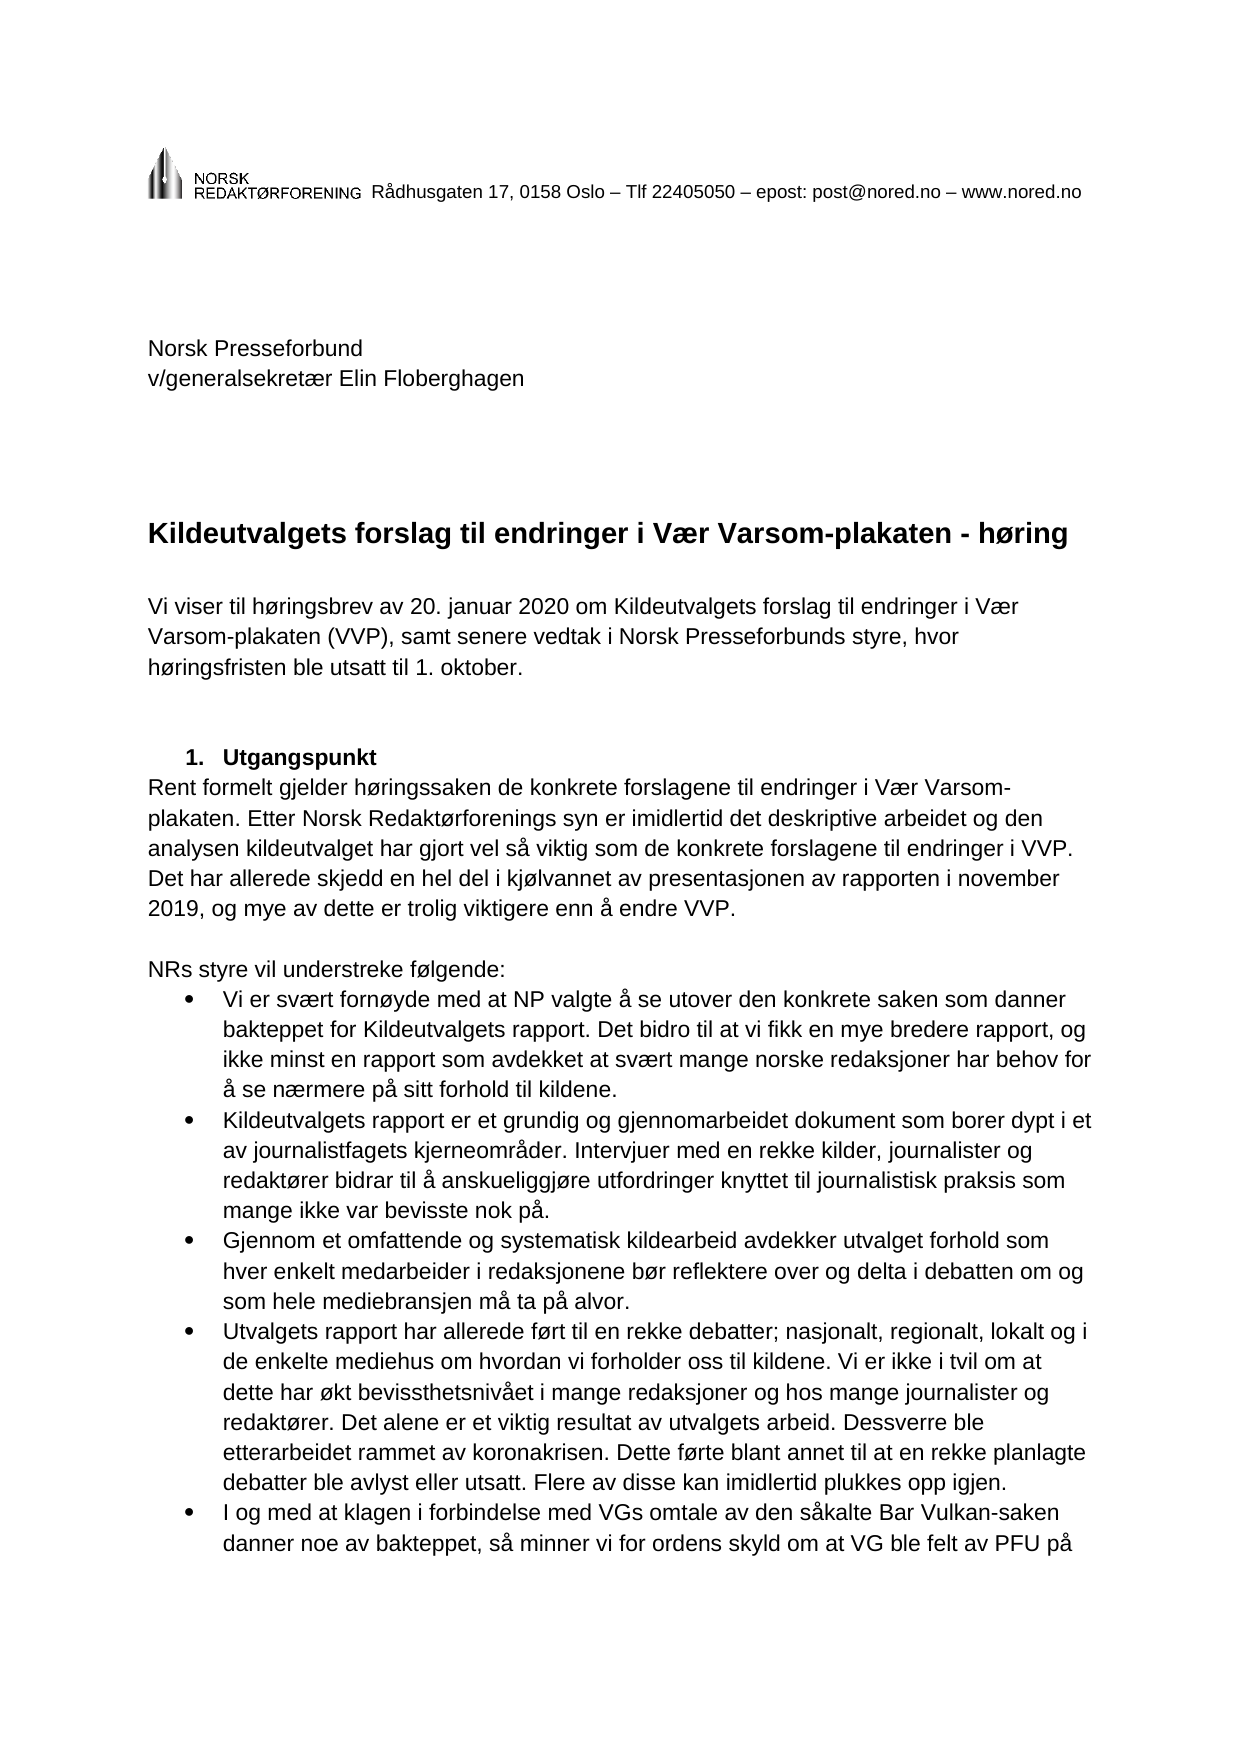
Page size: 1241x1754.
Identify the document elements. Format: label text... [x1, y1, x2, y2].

list Gjennom et omfattende og systematisk kildearbeid avdekker utvalget forhold som hver enkelt medarbeider i redaksjonene bør reflektere over og delta i debatten om og som hele mediebransjen må ta på alvor. [185, 1227, 1093, 1314]
text NRs styre vil understreke følgende: [148, 956, 1093, 982]
text Rådhusgaten 17, 0158 Oslo – Tlf 22405050 – epost: post@nored.no – www.nored.no [148, 148, 1093, 203]
text Vi viser til høringsbrev av 20. januar 2020 om Kildeutvalgets forslag til endringer i Vær Varsom-plakaten (VVP), samt senere vedtak i Norsk Presseforbunds styre, hvor høringsfristen ble utsatt til 1. oktober. [148, 593, 1093, 680]
picture [147, 147, 361, 199]
list Utvalgets rapport har allerede ført til en rekke debatter; nasjonalt, regionalt, lokalt og i de enkelte mediehus om hvordan vi forholder oss til kildene. Vi er ikke i tvil om at dette har økt bevissthetsnivået i mange redaksjoner og hos mange journalister og redaktører. Det alene er et viktig resultat av utvalgets arbeid. Dessverre ble etterarbeidet rammet av koronakrisen. Dette førte blant annet til at en rekke planlagte debatter ble avlyst eller utsatt. Flere av disse kan imidlertid plukkes opp igjen. [185, 1318, 1093, 1495]
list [185, 1499, 1093, 1556]
list Vi er svært fornøyde med at NP valgte å se utover den konkrete saken som danner bakteppet for Kildeutvalgets rapport. Det bidro til at vi fikk en mye bredere rapport, og ikke minst en rapport som avdekket at svært mange norske redaksjoner har behov for å se nærmere på sitt forhold til kildene. [185, 986, 1093, 1103]
list Utgangspunkt [185, 744, 1093, 770]
text Rent formelt gjelder høringssaken de konkrete forslagene til endringer i Vær Varsom-plakaten. Etter Norsk Redaktørforenings syn er imidlertid det deskriptive arbeidet og den analysen kildeutvalget har gjort vel så viktig som de konkrete forslagene til endringer i VVP. Det har allerede skjedd en hel del i kjølvannet av presentasjonen av rapporten i november 2019, og mye av dette er trolig viktigere enn å endre VVP. [148, 774, 1093, 921]
list Kildeutvalgets rapport er et grundig og gjennomarbeidet dokument som borer dypt i et av journalistfagets kjerneområder. Intervjuer med en rekke kilder, journalister og redaktører bidrar til å anskueliggjøre utfordringer knyttet til journalistisk praksis som mange ikke var bevisste nok på. [185, 1107, 1093, 1223]
text v/generalsekretær Elin Floberghagen [148, 365, 1093, 391]
text Kildeutvalgets forslag til endringer i Vær Varsom-plakaten - høring [148, 516, 1093, 549]
text Norsk Presseforbund [148, 335, 1093, 361]
